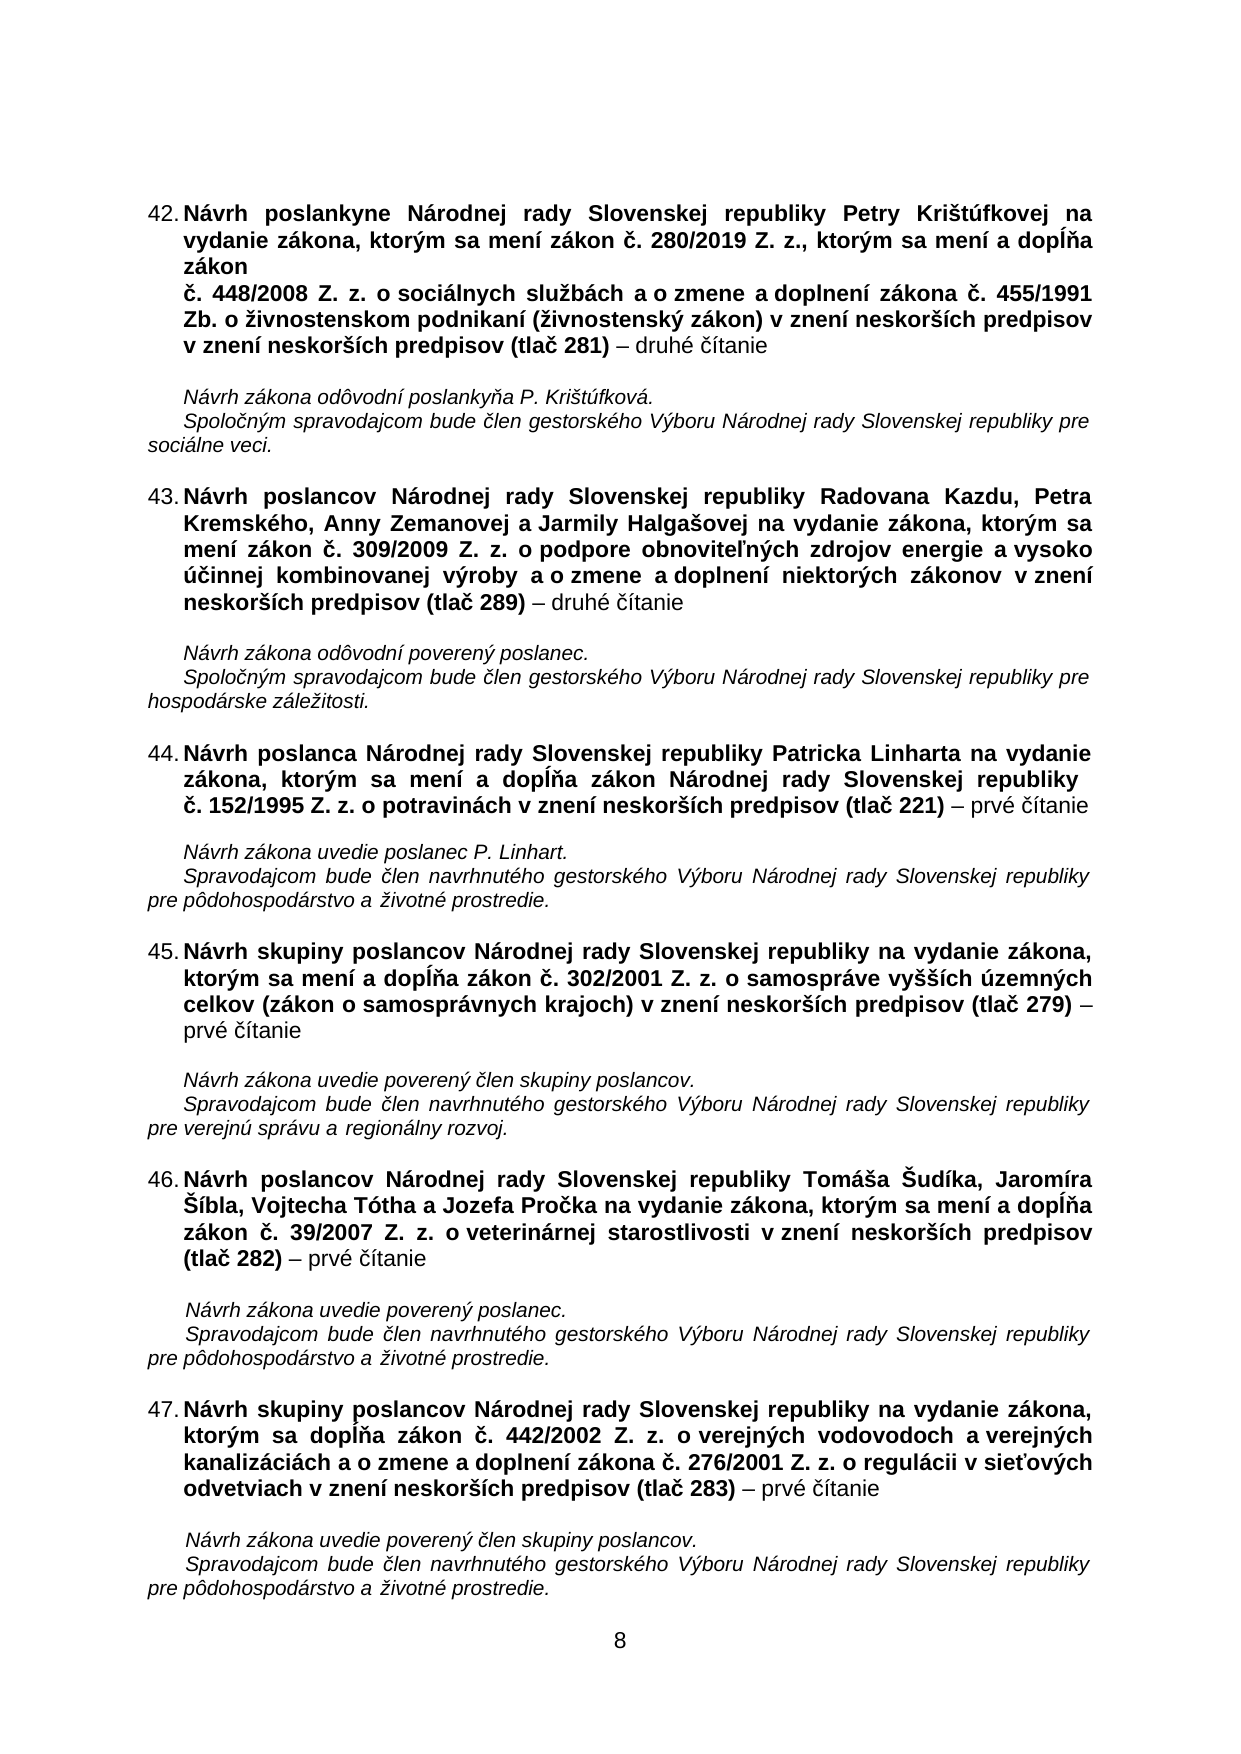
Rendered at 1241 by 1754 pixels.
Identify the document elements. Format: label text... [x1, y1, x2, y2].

text Návrh zákona odôvodní poslankyňa P. Krištúfková. [148, 385, 1092, 409]
text 43. Návrh poslancov Národnej rady Slovenskej republiky Radovana Kazdu, Petra Kremského, Anny Zemanovej a Jarmily Halgašovej na vydanie zákona, ktorým sa mení zákon č. 309/2009 Z. z. o podpore obnoviteľných zdrojov energie a vysoko účinnej kombinovanej výroby a o zmene a doplnení niektorých zákonov v znení neskorších predpisov (tlač 289) – druhé čítanie [148, 483, 1092, 615]
text Spoločným spravodajcom bude člen gestorského Výboru Národnej rady Slovenskej republiky pre sociálne veci. [148, 409, 1092, 457]
text 42. Návrh poslankyne Národnej rady Slovenskej republiky Petry Krištúfkovej na vydanie zákona, ktorým sa mení zákon č. 280/2019 Z. z., ktorým sa mení a dopĺňa zákon č. 448/2008 Z. z. o sociálnych službách a o zmene a doplnení zákona č. 455/1991 Zb. o živnostenskom podnikaní (živnostenský zákon) v znení neskorších predpisov v znení neskorších predpisov (tlač 281) – druhé čítanie [148, 200, 1092, 358]
text Spravodajcom bude člen navrhnutého gestorského Výboru Národnej rady Slovenskej republiky pre pôdohospodárstvo a životné prostredie. [148, 1552, 1092, 1599]
text Návrh zákona uvedie poverený poslanec. [148, 1298, 1092, 1322]
list Návrh zákona uvedie poslanec P. Linhart. [148, 840, 1092, 864]
text Spoločným spravodajcom bude člen gestorského Výboru Národnej rady Slovenskej republiky pre hospodárske záležitosti. [148, 665, 1092, 713]
text 45. Návrh skupiny poslancov Národnej rady Slovenskej republiky na vydanie zákona, ktorým sa mení a dopĺňa zákon č. 302/2001 Z. z. o samospráve vyšších územných celkov (zákon o samosprávnych krajoch) v znení neskorších predpisov (tlač 279) – prvé čítanie [148, 938, 1092, 1044]
text 44. Návrh poslanca Národnej rady Slovenskej republiky Patricka Linharta na vydanie zákona, ktorým sa mení a dopĺňa zákon Národnej rady Slovenskej republiky č. 152/1995 Z. z. o potravinách v znení neskorších predpisov (tlač 221) – prvé čítanie [148, 739, 1092, 818]
text 47. Návrh skupiny poslancov Národnej rady Slovenskej republiky na vydanie zákona, ktorým sa dopĺňa zákon č. 442/2002 Z. z. o verejných vodovodoch a verejných kanalizáciách a o zmene a doplnení zákona č. 276/2001 Z. z. o regulácii v sieťových odvetviach v znení neskorších predpisov (tlač 283) – prvé čítanie [148, 1396, 1092, 1501]
list Spravodajcom bude člen navrhnutého gestorského Výboru Národnej rady Slovenskej republiky pre verejnú správu a regionálny rozvoj. [148, 1092, 1092, 1139]
text 46. Návrh poslancov Národnej rady Slovenskej republiky Tomáša Šudíka, Jaromíra Šíbla, Vojtecha Tótha a Jozefa Pročka na vydanie zákona, ktorým sa mení a dopĺňa zákon č. 39/2007 Z. z. o veterinárnej starostlivosti v znení neskorších predpisov (tlač 282) – prvé čítanie [148, 1166, 1092, 1271]
text Spravodajcom bude člen navrhnutého gestorského Výboru Národnej rady Slovenskej republiky pre pôdohospodárstvo a životné prostredie. [148, 1322, 1092, 1369]
list Návrh zákona uvedie poverený člen skupiny poslancov. [148, 1068, 1092, 1092]
text Návrh zákona uvedie poverený člen skupiny poslancov. [148, 1528, 1092, 1552]
list Spravodajcom bude člen navrhnutého gestorského Výboru Národnej rady Slovenskej republiky pre pôdohospodárstvo a životné prostredie. [148, 864, 1092, 912]
text Návrh zákona odôvodní poverený poslanec. [148, 641, 1092, 665]
